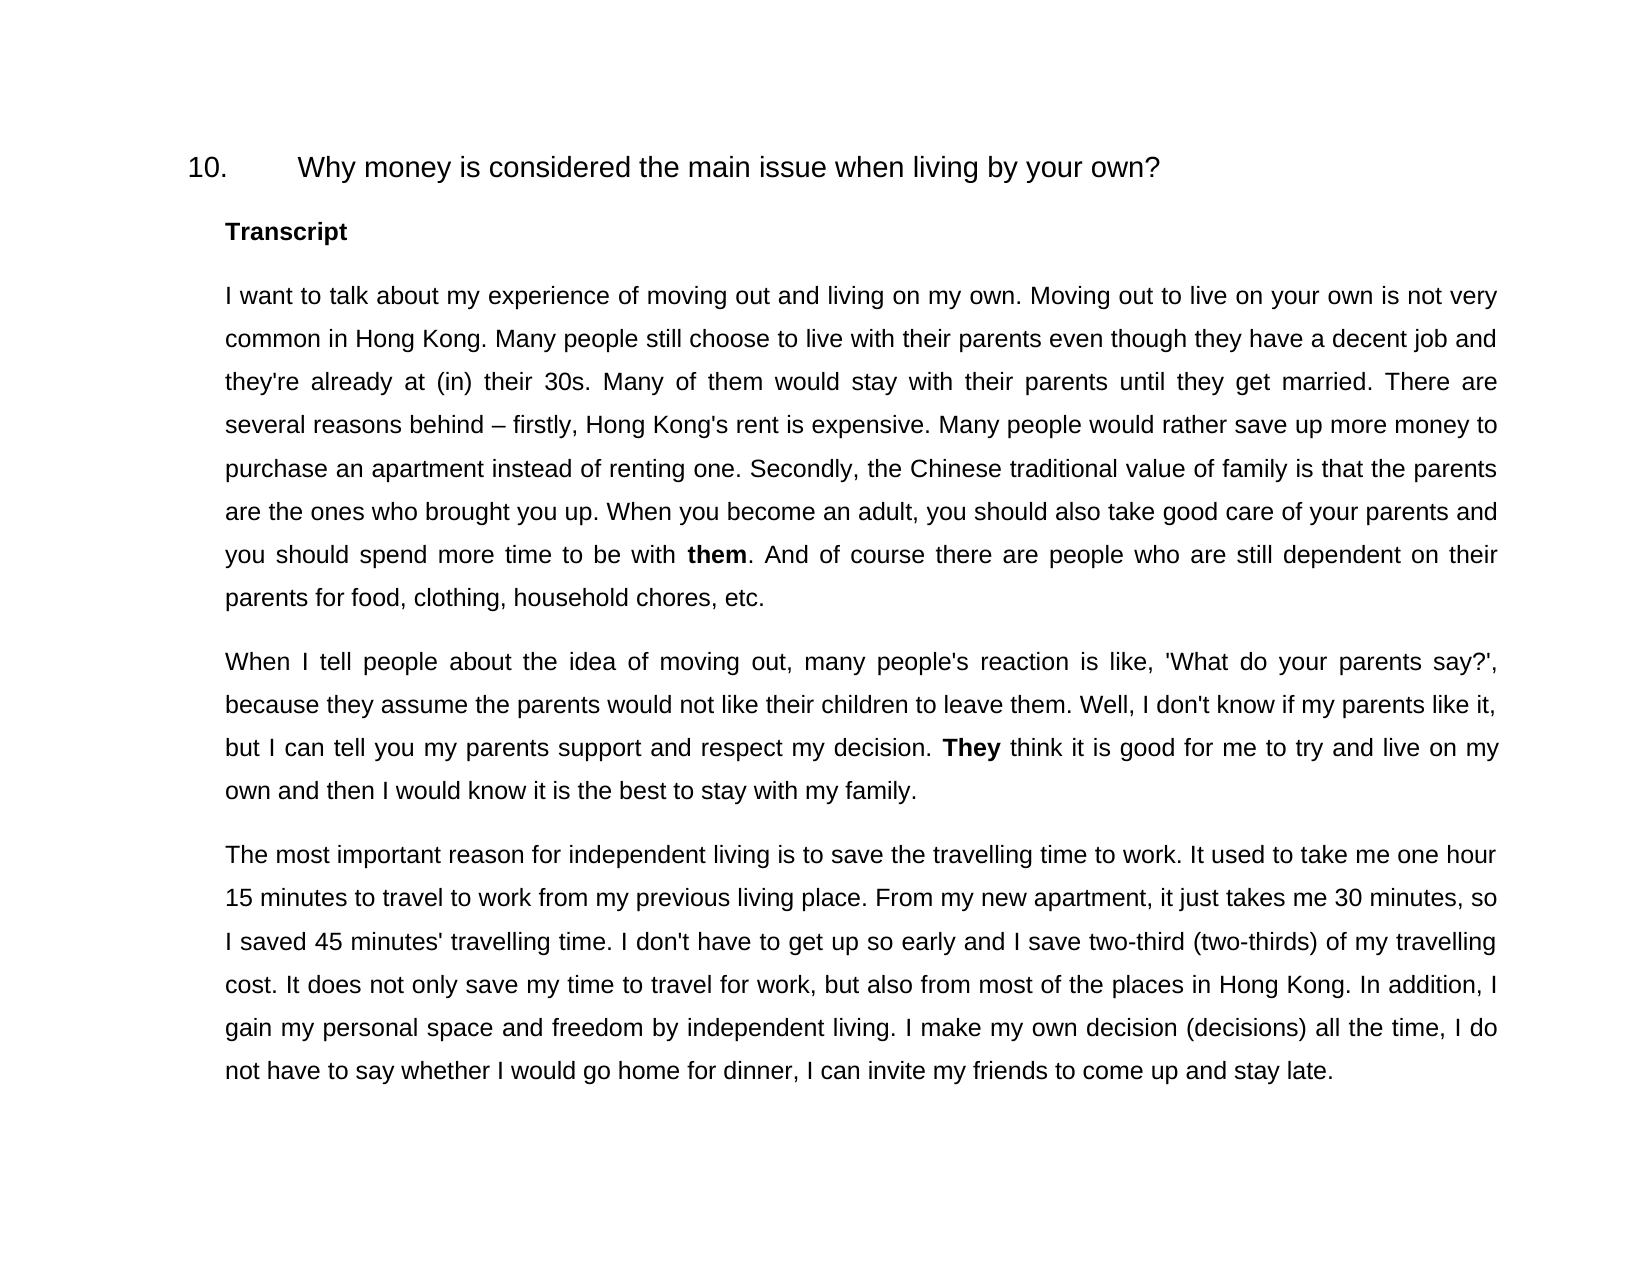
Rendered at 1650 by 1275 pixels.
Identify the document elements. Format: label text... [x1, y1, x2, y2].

list Transcript [225, 217, 1500, 246]
list The most important reason for independent living is to save the travelling time to work. It used to take me one hour 15 minutes to travel to work from my previous living place. From my new apartment, it just takes me 30 minutes, so I saved 45 minutes' travelling time. I don't have to get up so early and I save two-third (two-thirds) of my travelling cost. It does not only save my time to travel for work, but also from most of the places in Hong Kong. In addition, I gain my personal space and freedom by independent living. I make my own decision (decisions) all the time, I do not have to say whether I would go home for dinner, I can invite my friends to come up and stay late. [225, 840, 1500, 1084]
list I want to talk about my experience of moving out and living on my own. Moving out to live on your own is not very common in Hong Kong. Many people still choose to live with their parents even though they have a decent job and they're already at (in) their 30s. Many of them would stay with their parents until they get married. There are several reasons behind – firstly, Hong Kong's rent is expensive. Many people would rather save up more money to purchase an apartment instead of renting one. Secondly, the Chinese traditional value of family is that the parents are the ones who brought you up. When you become an adult, you should also take good care of your parents and you should spend more time to be with them. And of course there are people who are still dependent on their parents for food, clothing, household chores, etc. [225, 281, 1500, 612]
list When I tell people about the idea of moving out, many people's reaction is like, 'What do your parents say?', because they assume the parents would not like their children to leave them. Well, I don't know if my parents like it, but I can tell you my parents support and respect my decision. They think it is good for me to try and live on my own and then I would know it is the best to stay with my family. [225, 647, 1500, 805]
list Why money is considered the main issue when living by your own? [187, 150, 1470, 183]
